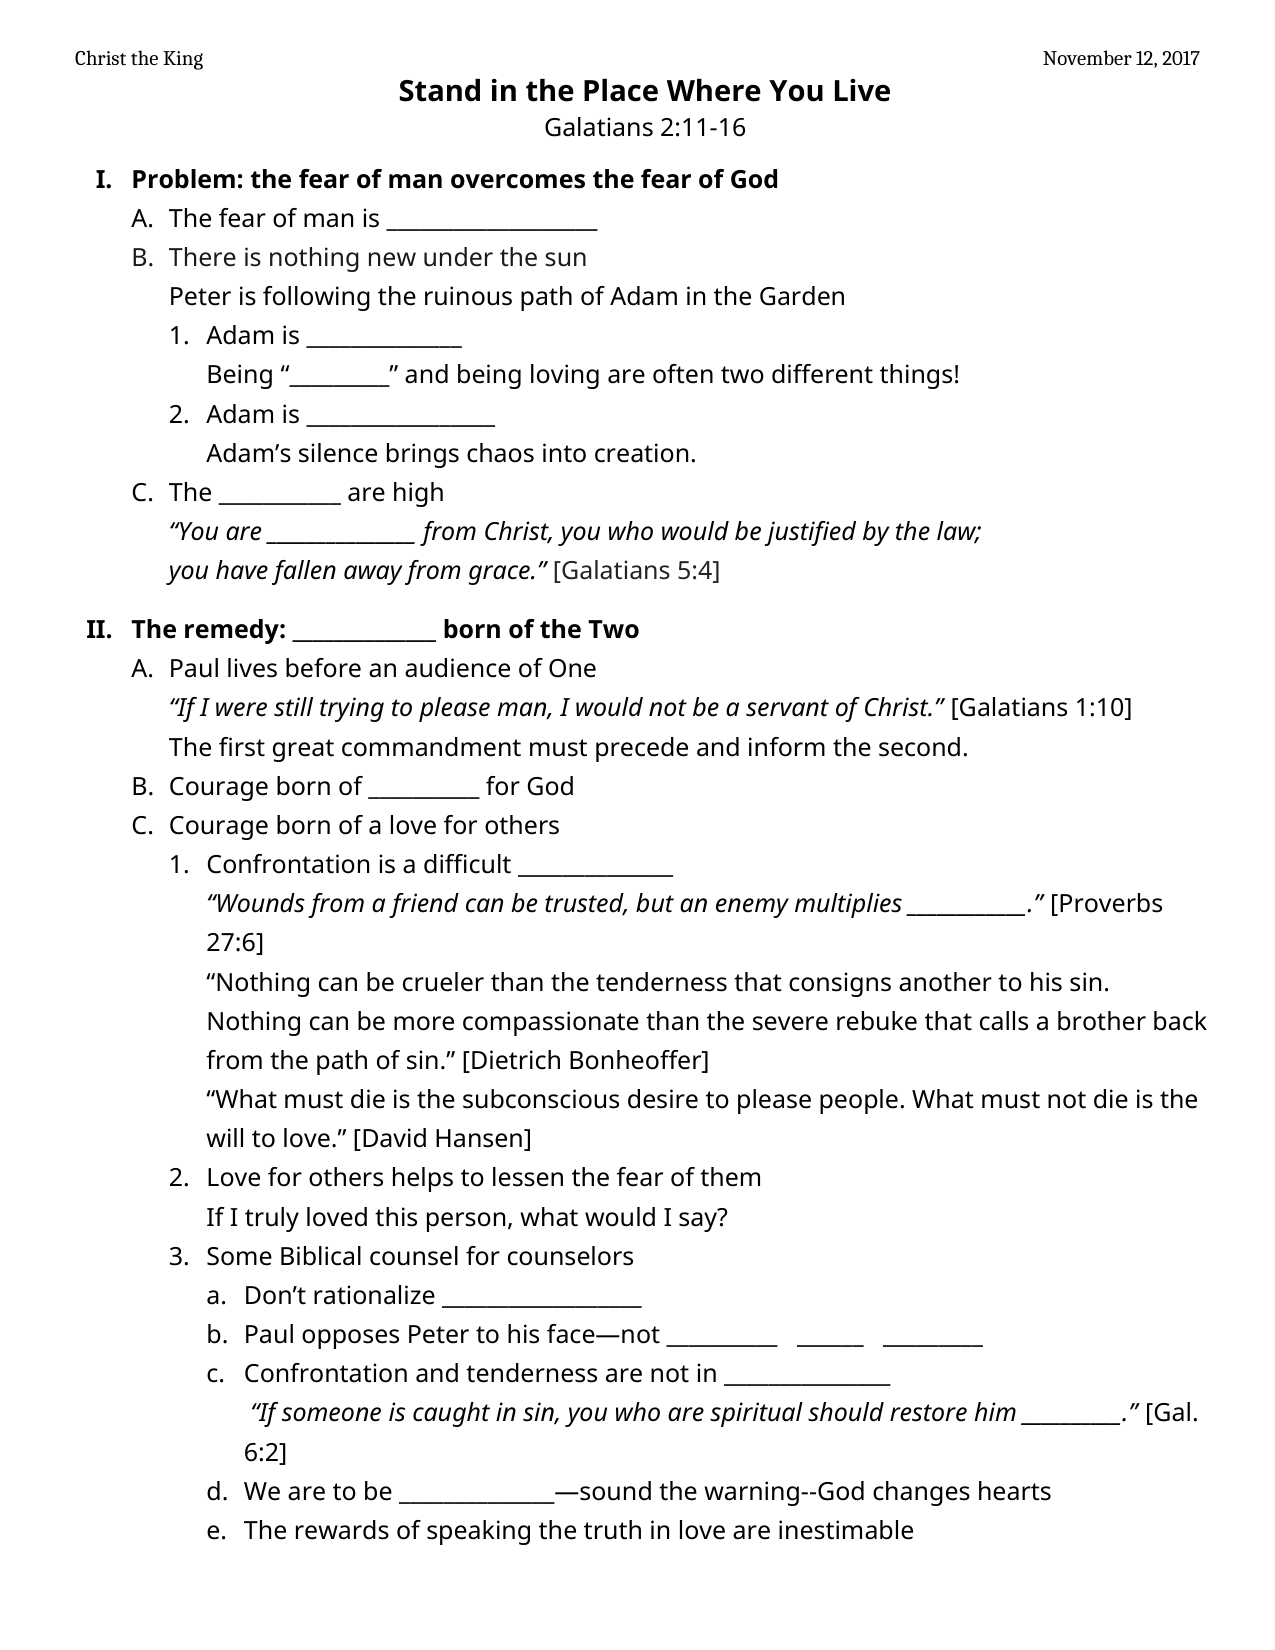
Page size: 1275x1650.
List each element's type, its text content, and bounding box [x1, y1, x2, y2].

list Confrontation and tenderness are not in _______________ [206, 1356, 1215, 1390]
text “If someone is caught in sin, you who are spiritual should restore him __________.” [Gal. 6:2] [244, 1395, 1215, 1468]
list The fear of man is ___________________ [131, 200, 1215, 234]
list The remedy: ______________ born of the Two [112, 612, 1215, 646]
list The rewards of speaking the truth in love are inestimable [206, 1512, 1215, 1547]
text Peter is following the ruinous path of Adam in the Garden [169, 279, 1215, 313]
list Some Biblical counsel for counselors [169, 1238, 1215, 1272]
list Don’t rationalize __________________ [206, 1277, 1215, 1312]
list Confrontation is a difficult ______________ [169, 847, 1215, 881]
text Galatians 2:11-16 [75, 110, 1215, 144]
text “If I were still trying to please man, I would not be a servant of Christ.” [Galatians 1:10] [169, 690, 1215, 724]
text Adam’s silence brings chaos into creation. [206, 435, 1215, 469]
list The ___________ are high [131, 474, 1215, 509]
text If I truly loved this person, what would I say? [206, 1199, 1215, 1233]
text The first great commandment must precede and inform the second. [169, 729, 1215, 763]
text “Nothing can be crueler than the tenderness that consigns another to his sin. [206, 964, 1215, 998]
text “You are _______________ from Christ, you who would be justified by the law; [169, 514, 1215, 548]
list We are to be ______________—sound the warning--God changes hearts [206, 1473, 1215, 1507]
text Stand in the Place Where You Live [75, 70, 1215, 110]
text Nothing can be more compassionate than the severe rebuke that calls a brother back from the path of sin.” [Dietrich Bonheoffer] [206, 1003, 1215, 1077]
text you have fallen away from grace.” [Galatians 5:4] [169, 553, 1215, 587]
text “Wounds from a friend can be trusted, but an enemy multiplies ____________.” [Proverbs 27:6] [206, 886, 1215, 959]
list Problem: the fear of man overcomes the fear of God [112, 161, 1215, 195]
text Being “_________” and being loving are often two different things! [206, 357, 1215, 391]
list Adam is ______________ [169, 318, 1215, 352]
list Courage born of a love for others [131, 807, 1215, 842]
text “What must die is the subconscious desire to please people. What must not die is the will to love.” [David Hansen] [206, 1082, 1215, 1155]
list Love for others helps to lessen the fear of them [169, 1160, 1215, 1194]
list There is nothing new under the sun [131, 239, 1215, 274]
list Paul lives before an audience of One [131, 651, 1215, 685]
list Courage born of __________ for God [131, 768, 1215, 802]
list Adam is _________________ [169, 396, 1215, 430]
list Paul opposes Peter to his face—not __________ ______ _________ [206, 1317, 1215, 1351]
